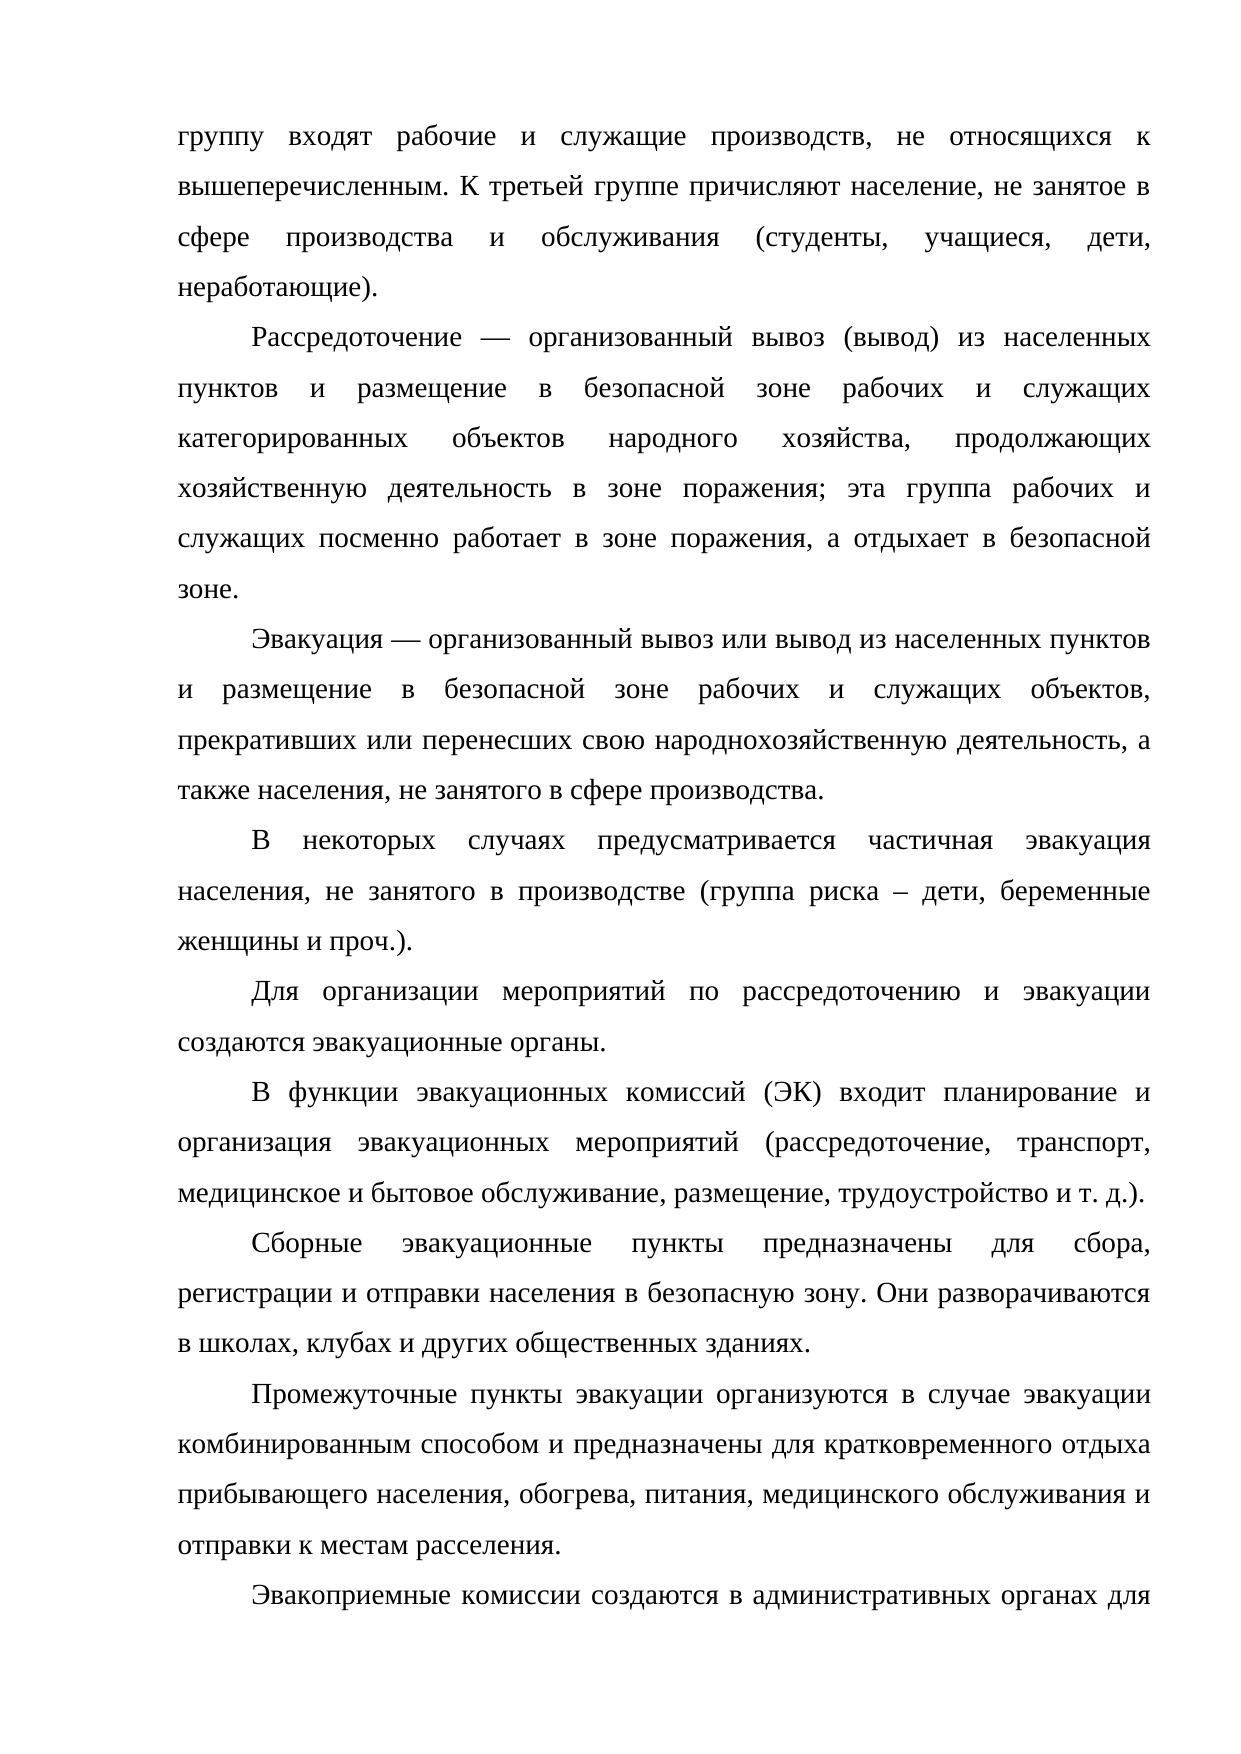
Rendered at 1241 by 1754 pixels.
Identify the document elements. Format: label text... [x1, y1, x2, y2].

text В некоторых случаях предусматривается частичная эвакуация населения, не занятого в производстве (группа риска – дети, беременные женщины и проч.). [177, 822, 1152, 957]
text Для организации мероприятий по рассредоточению и эвакуации создаются эвакуационные органы. [177, 973, 1152, 1057]
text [177, 118, 1152, 303]
text Рассредоточение — организованный вывоз (вывод) из населенных пунктов и размещение в безопасной зоне рабочих и служащих категорированных объектов народного хозяйства, продолжающих хозяйственную деятельность в зоне поражения; эта группа рабочих и служащих посменно работает в зоне поражения, а отдыхает в безопасной зоне. [177, 319, 1152, 604]
text Эвакуация — организованный вывоз или вывод из населенных пунктов и размещение в безопасной зоне рабочих и служащих объектов, прекративших или перенесших свою народнохозяйственную деятельность, а также населения, не занятого в сфере производства. [177, 621, 1152, 806]
text В функции эвакуационных комиссий (ЭК) входит планирование и организация эвакуационных мероприятий (рассредоточение, транспорт, медицинское и бытовое обслуживание, размещение, трудоустройство и т. д.). [177, 1074, 1152, 1208]
text Сборные эвакуационные пункты предназначены для сбора, регистрации и отправки населения в безопасную зону. Они разворачиваются в школах, клубах и других общественных зданиях. [177, 1225, 1152, 1359]
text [177, 1577, 1152, 1611]
text Промежуточные пункты эвакуации организуются в случае эвакуации комбинированным способом и предназначены для кратковременного отдыха прибывающего населения, обогрева, питания, медицинского обслуживания и отправки к местам расселения. [177, 1376, 1152, 1560]
